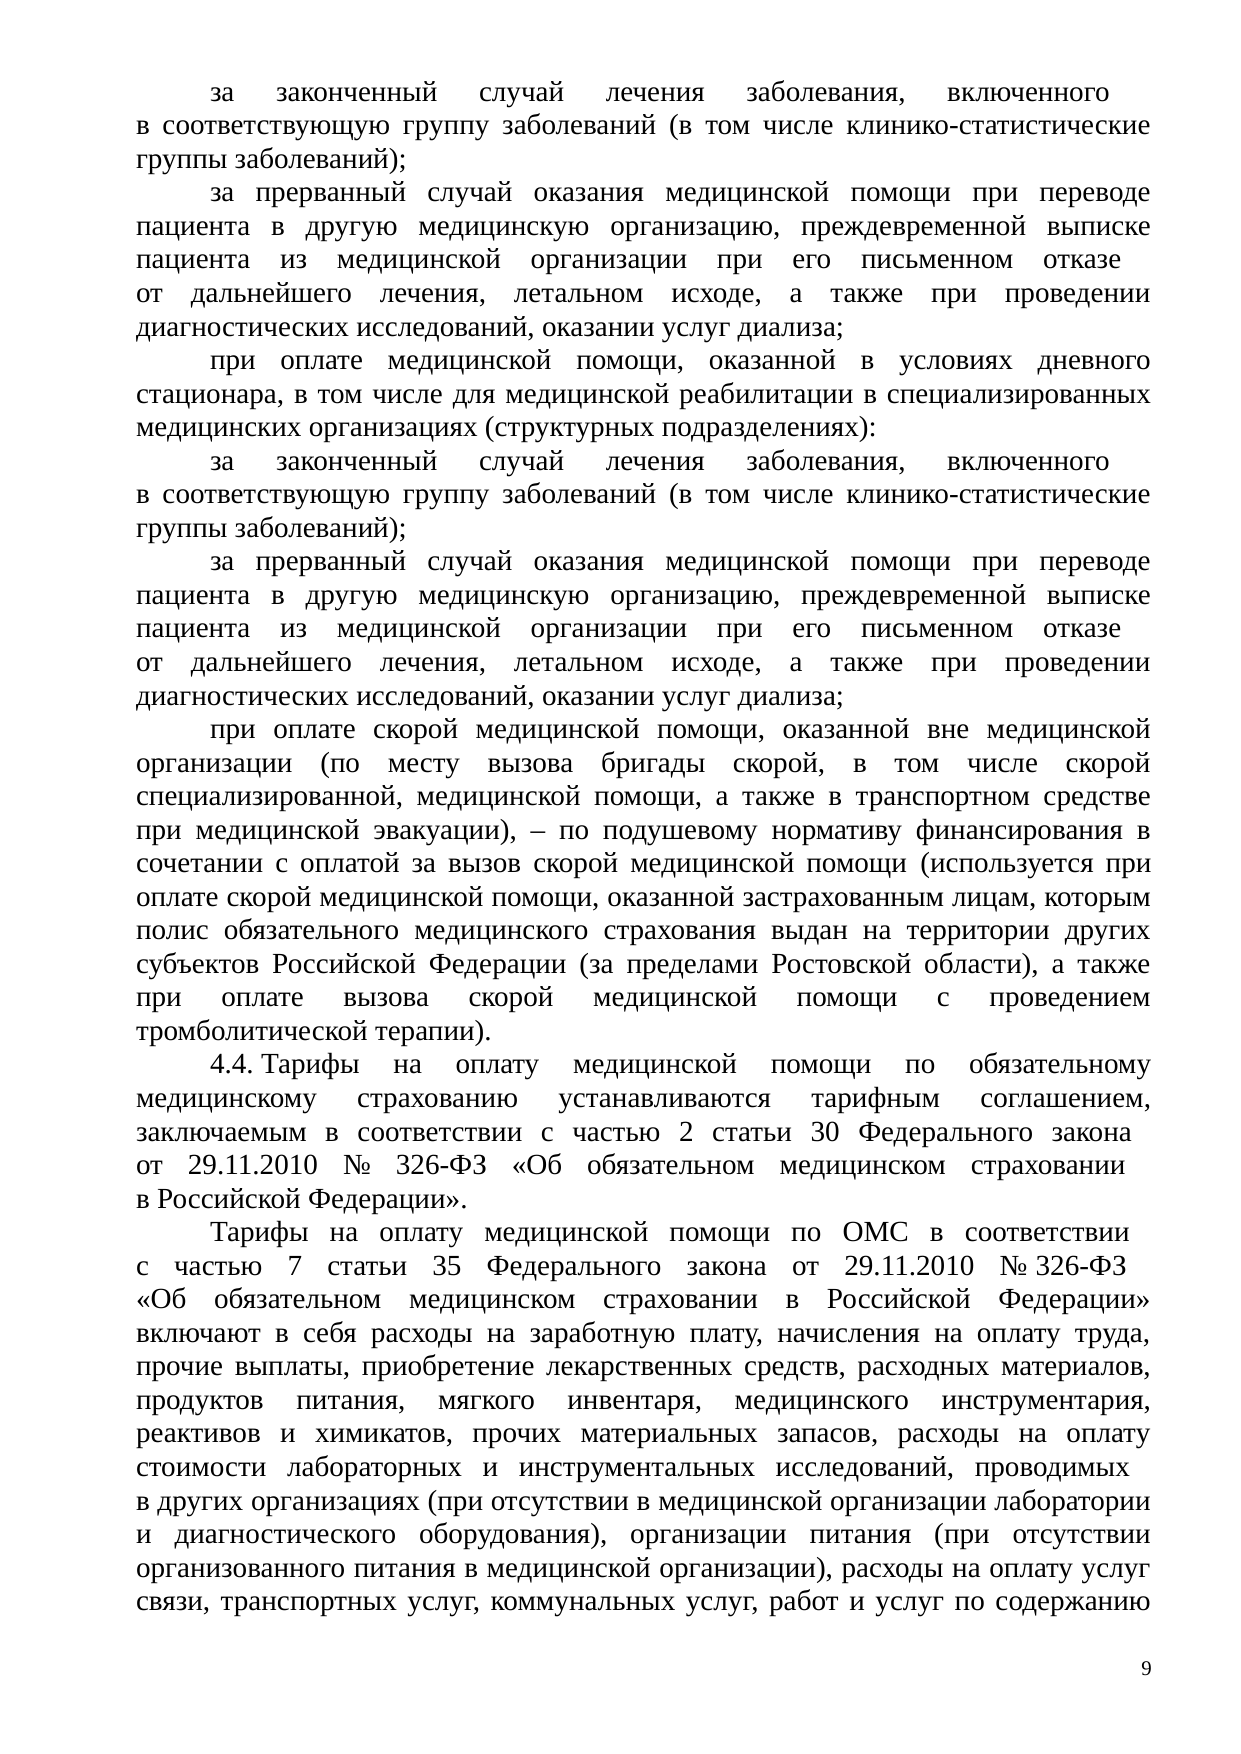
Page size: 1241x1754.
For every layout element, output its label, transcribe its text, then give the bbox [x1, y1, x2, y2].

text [136, 1214, 1152, 1617]
text при оплате скорой медицинской помощи, оказанной вне медицинской организации (по месту вызова бригады скорой, в том числе скорой специализированной, медицинской помощи, а также в транспортном средстве при медицинской эвакуации), – по подушевому нормативу финансирования в сочетании с оплатой за вызов скорой медицинской помощи (используется при оплате скорой медицинской помощи, оказанной застрахованным лицам, которым полис обязательного медицинского страхования выдан на территории других субъектов Российской Федерации (за пределами Ростовской области), а также при оплате вызова скорой медицинской помощи с проведением тромболитической терапии). [136, 711, 1152, 1047]
text 4.4. Тарифы на оплату медицинской помощи по обязательному медицинскому страхованию устанавливаются тарифным соглашением, заключаемым в соответствии с частью 2 статьи 30 Федерального закона от 29.11.2010 № 326-ФЗ «Об обязательном медицинском страховании в Российской Федерации». [136, 1047, 1152, 1214]
text за прерванный случай оказания медицинской помощи при переводе пациента в другую медицинскую организацию, преждевременной выписке пациента из медицинской организации при его письменном отказе от дальнейшего лечения, летальном исходе, а также при проведении диагностических исследований, оказании услуг диализа; [136, 174, 1152, 342]
text за прерванный случай оказания медицинской помощи при переводе пациента в другую медицинскую организацию, преждевременной выписке пациента из медицинской организации при его письменном отказе от дальнейшего лечения, летальном исходе, а также при проведении диагностических исследований, оказании услуг диализа; [136, 543, 1152, 711]
text за законченный случай лечения заболевания, включенного в соответствующую группу заболеваний (в том числе клинико-статистические группы заболеваний); [136, 443, 1152, 543]
text при оплате медицинской помощи, оказанной в условиях дневного стационара, в том числе для медицинской реабилитации в специализированных медицинских организациях (структурных подразделениях): [136, 342, 1152, 443]
text за законченный случай лечения заболевания, включенного в соответствующую группу заболеваний (в том числе клинико-статистические группы заболеваний); [136, 74, 1152, 174]
